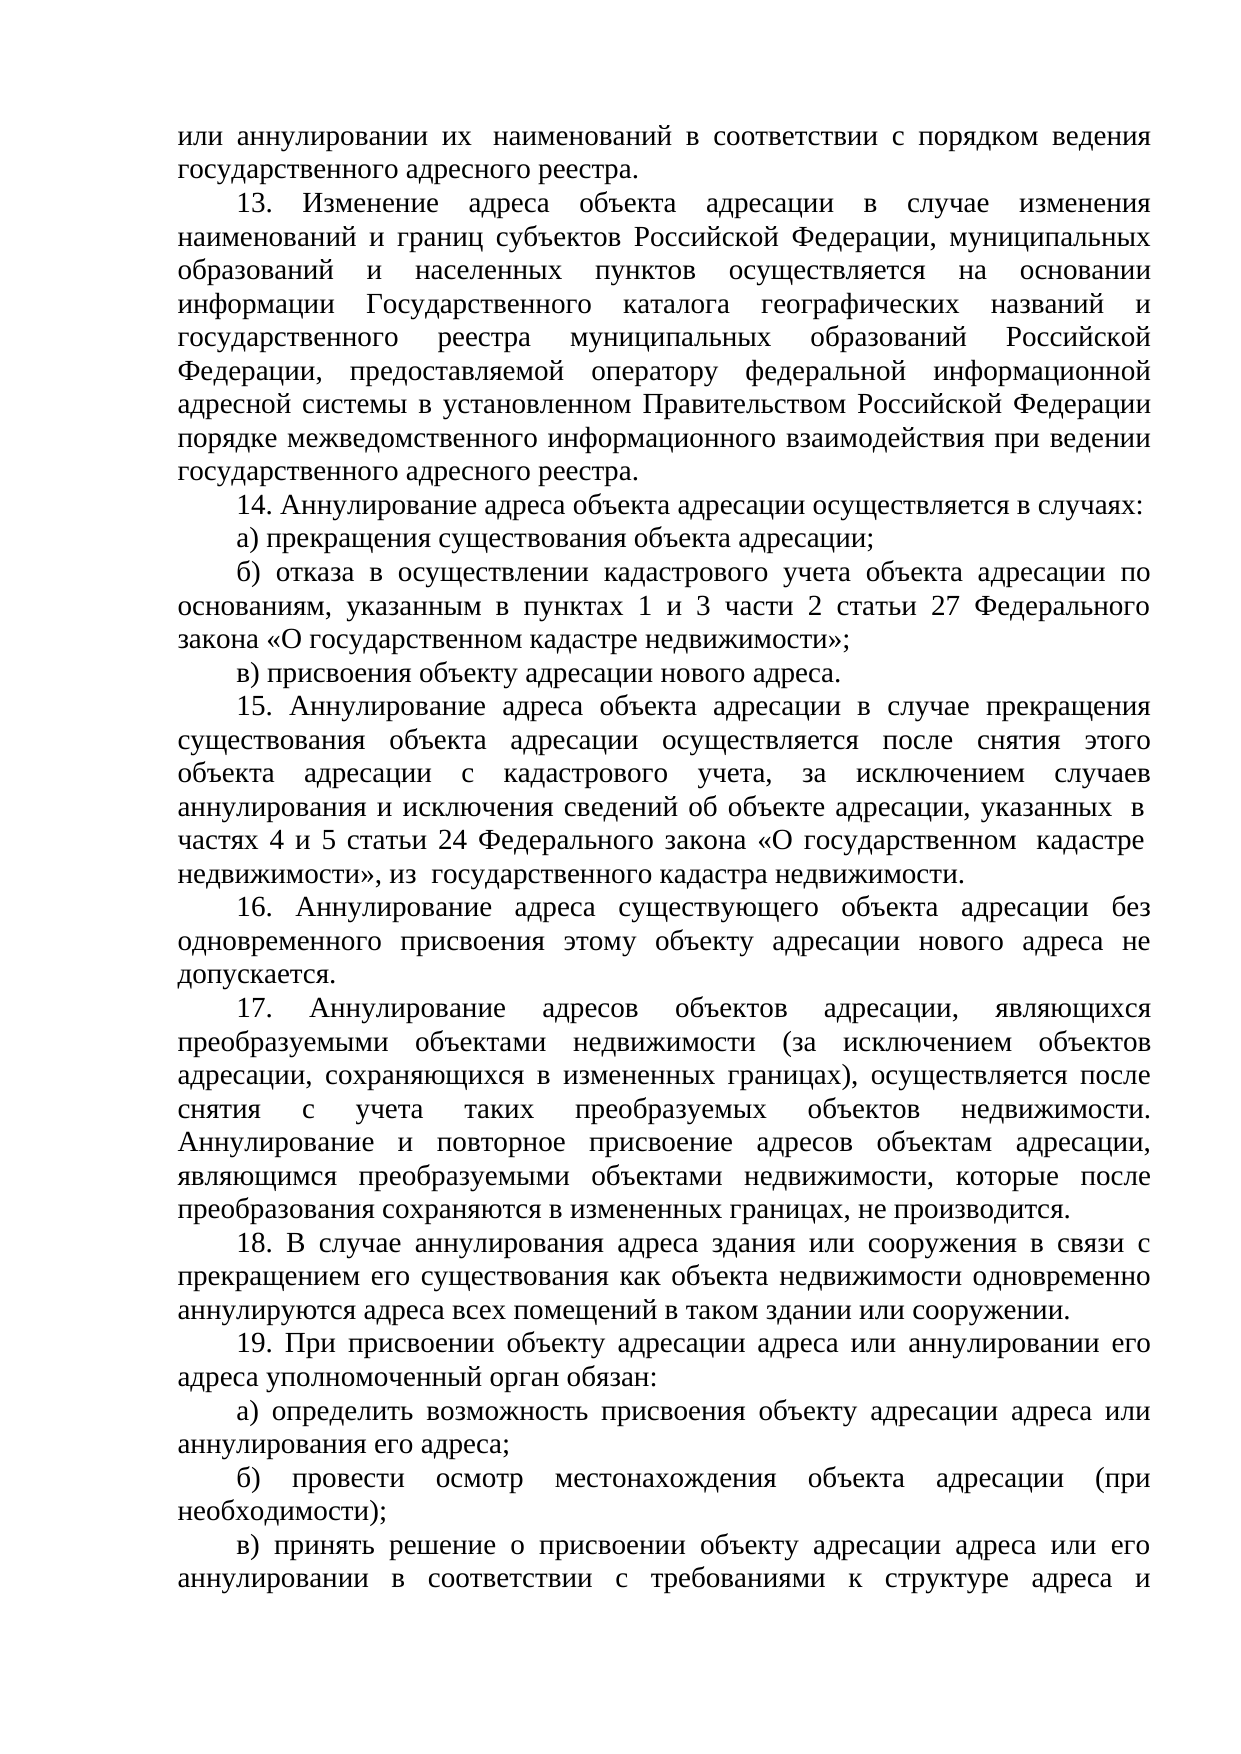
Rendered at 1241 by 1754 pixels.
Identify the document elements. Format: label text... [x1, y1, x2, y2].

text 13. Изменение адреса объекта адресации в случае изменения наименований и границ субъектов Российской Федерации, муниципальных образований и населенных пунктов осуществляется на основании информации Государственного каталога географических названий и государственного реестра муниципальных образований Российской Федерации, предоставляемой оператору федеральной информационной адресной системы в установленном Правительством Российской Федерации порядке межведомственного информационного взаимодействия при ведении государственного адресного реестра. [177, 185, 1152, 487]
text 16. Аннулирование адреса существующего объекта адресации без одновременного присвоения этому объекту адресации нового адреса не допускается. [177, 889, 1152, 990]
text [177, 118, 1152, 185]
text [177, 1527, 1152, 1594]
text 17. Аннулирование адресов объектов адресации, являющихся преобразуемыми объектами недвижимости (за исключением объектов адресации, сохраняющихся в измененных границах), осуществляется после снятия с учета таких преобразуемых объектов недвижимости. Аннулирование и повторное присвоение адресов объектам адресации, являющимся преобразуемыми объектами недвижимости, которые после преобразования сохраняются в измененных границах, не производится. [177, 990, 1152, 1225]
text б) отказа в осуществлении кадастрового учета объекта адресации по основаниям, указанным в пунктах 1 и 3 части 2 статьи 27 Федерального закона «О государственном кадастре недвижимости»; [177, 554, 1152, 655]
text б) провести осмотр местонахождения объекта адресации (при необходимости); [177, 1460, 1152, 1527]
text а) определить возможность присвоения объекту адресации адреса или аннулирования его адреса; [177, 1393, 1152, 1460]
text 19. При присвоении объекту адресации адреса или аннулировании его адреса уполномоченный орган обязан: [177, 1326, 1152, 1393]
text в) присвоения объекту адресации нового адреса. [177, 655, 1152, 688]
text 14. Аннулирование адреса объекта адресации осуществляется в случаях: [177, 487, 1152, 521]
text 18. В случае аннулирования адреса здания или сооружения в связи с прекращением его существования как объекта недвижимости одновременно аннулируются адреса всех помещений в таком здании или сооружении. [177, 1225, 1152, 1326]
text а) прекращения существования объекта адресации; [177, 521, 1152, 554]
text 15. Аннулирование адреса объекта адресации в случае прекращения существования объекта адресации осуществляется после снятия этого объекта адресации с кадастрового учета, за исключением случаев аннулирования и исключения сведений об объекте адресации, указанных в частях 4 и 5 статьи 24 Федерального закона «О государственном кадастре недвижимости», из государственного кадастра недвижимости. [177, 688, 1152, 889]
